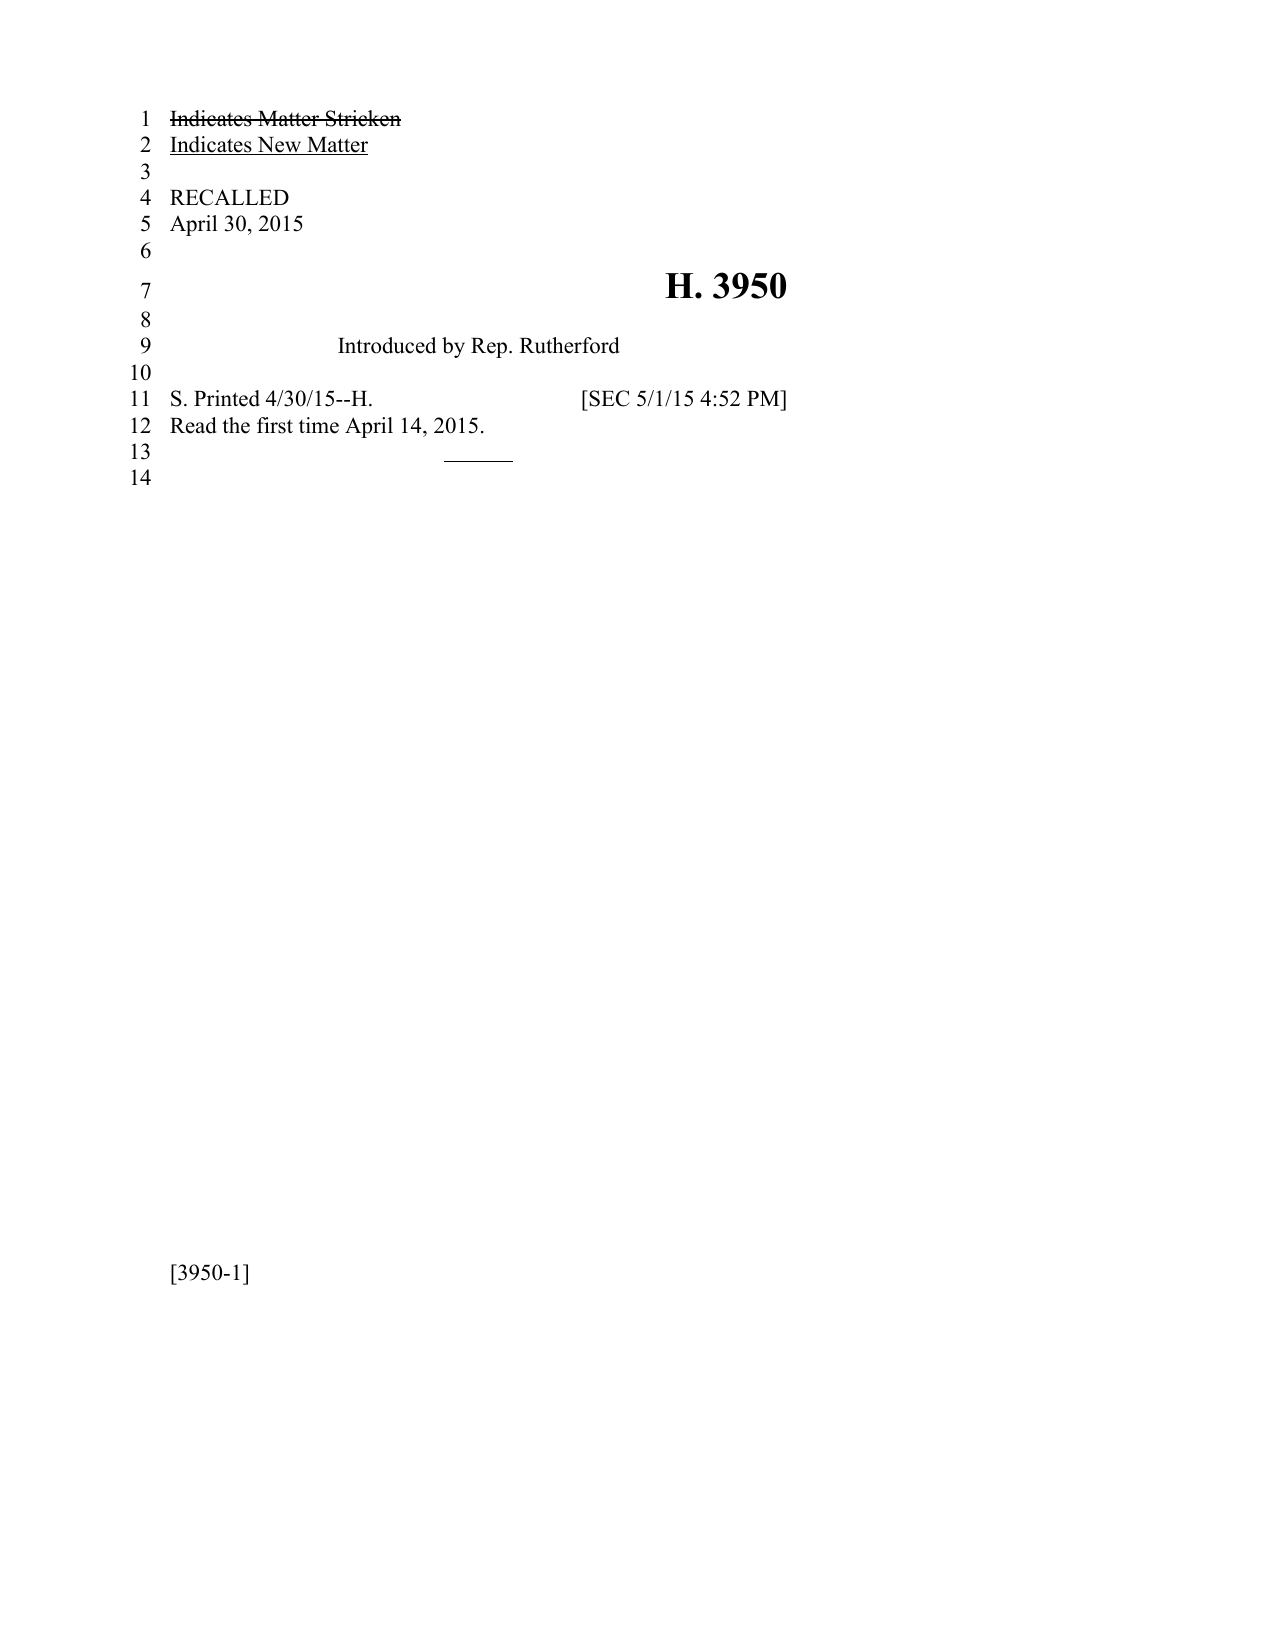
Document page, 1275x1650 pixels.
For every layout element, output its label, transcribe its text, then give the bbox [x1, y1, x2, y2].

text Introduced by Rep. Rutherford [169, 333, 787, 359]
text RECALLED [169, 184, 787, 210]
text H. 3950 [169, 263, 787, 306]
text April 30, 2015 [169, 210, 787, 237]
text Indicates Matter Stricken [169, 105, 787, 131]
text Read the first time April 14, 2015. [169, 412, 787, 438]
text S. Printed 4/30/15--H. [SEC 5/1/15 4:52 PM] [169, 385, 787, 412]
text Indicates New Matter [169, 131, 787, 158]
